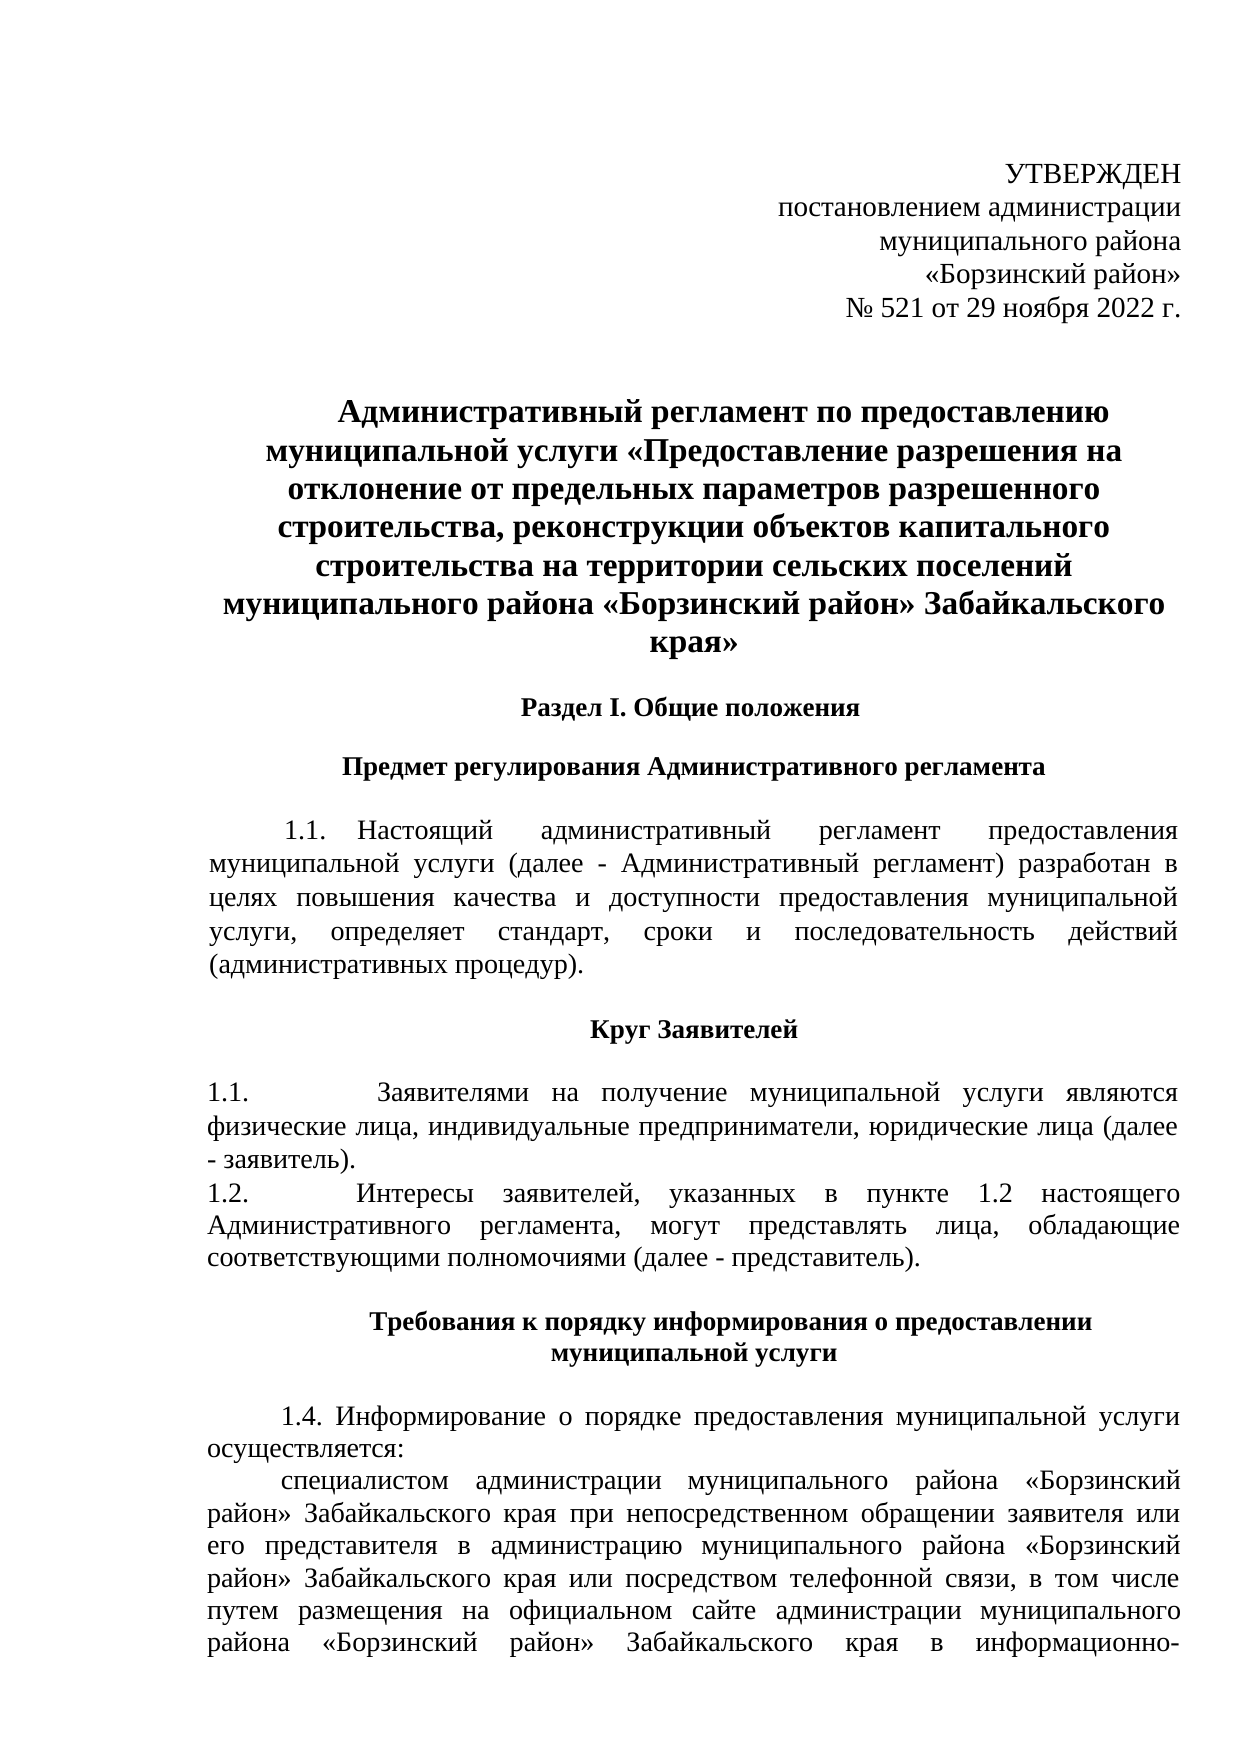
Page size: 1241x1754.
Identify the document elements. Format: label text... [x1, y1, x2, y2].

text Требования к порядку информирования о предоставлении муниципальной услуги [207, 1305, 1181, 1367]
text Раздел I. Общие положения [207, 691, 1181, 750]
text Административный регламент по предоставлению муниципальной услуги «Предоставление разрешения на отклонение от предельных параметров разрешенного строительства, реконструкции объектов капитального строительства на территории сельских поселений муниципального района «Борзинский район» Забайкальского края» [207, 392, 1181, 660]
list Интересы заявителей, указанных в пункте 1.2 настоящего Административного регламента, могут представлять лица, обладающие соответствующими полномочиями (далее - представитель). [207, 1176, 1181, 1273]
text постановлением администрации [207, 189, 1181, 223]
text муниципального района [207, 223, 1181, 256]
list Настоящий административный регламент предоставления муниципальной услуги (далее - Административный регламент) разработан в целях повышения качества и доступности предоставления муниципальной услуги, определяет стандарт, сроки и последовательность действий (административных процедур). [209, 813, 1179, 980]
text УТВЕРЖДЕН [207, 156, 1181, 189]
text Круг Заявителей [207, 1013, 1181, 1044]
text Предмет регулирования Административного регламента [207, 750, 1181, 781]
text «Борзинский район» [207, 256, 1181, 290]
text № 521 от 29 ноября 2022 г. [207, 290, 1181, 323]
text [207, 1463, 1181, 1658]
list Заявителями на получение муниципальной услуги являются физические лица, индивидуальные предприниматели, юридические лица (далее - заявитель). [207, 1075, 1179, 1176]
text 1.4. Информирование о порядке предоставления муниципальной услуги осуществляется: [207, 1399, 1181, 1463]
